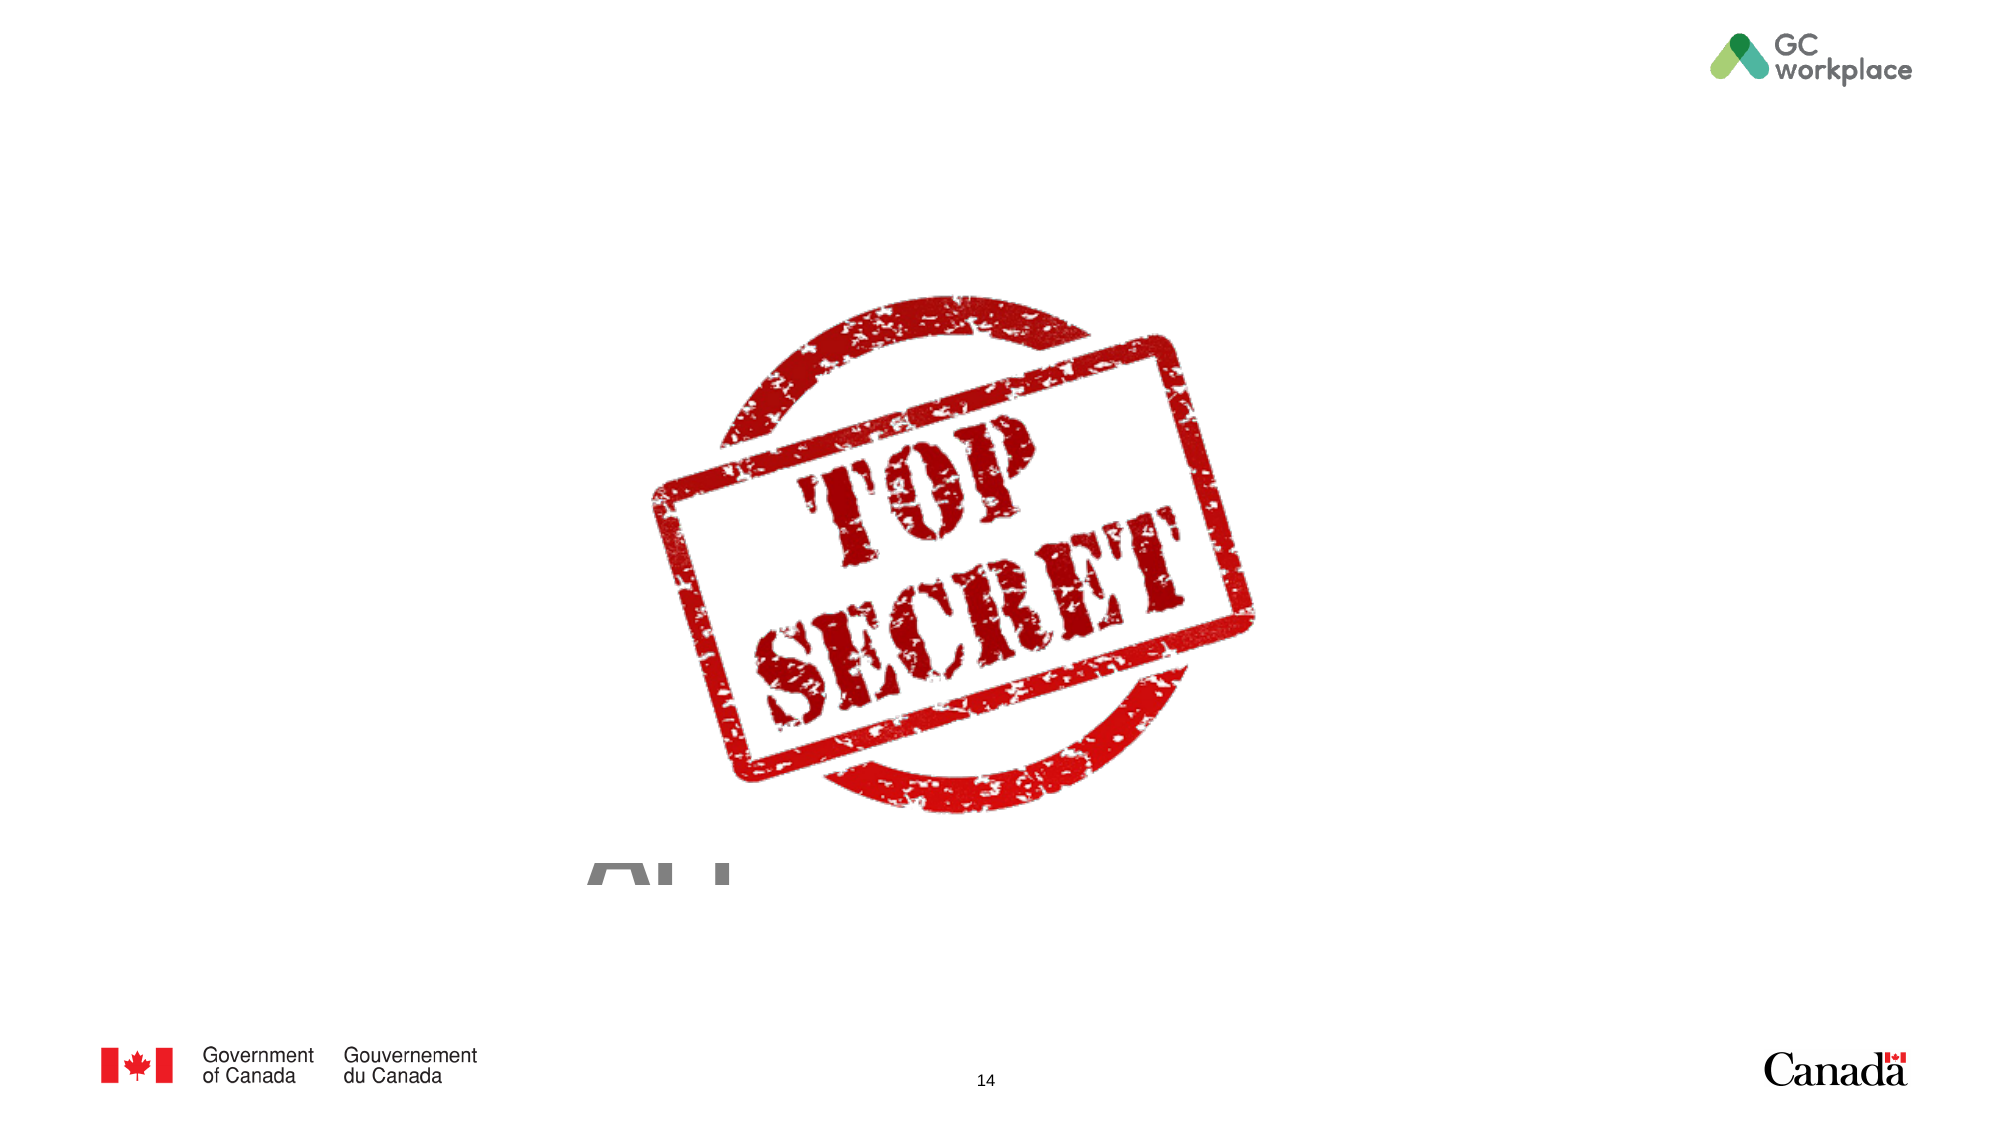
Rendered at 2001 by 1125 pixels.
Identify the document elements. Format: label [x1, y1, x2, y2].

picture [1764, 1049, 1911, 1087]
picture [100, 1045, 478, 1086]
picture [1698, 22, 1928, 91]
